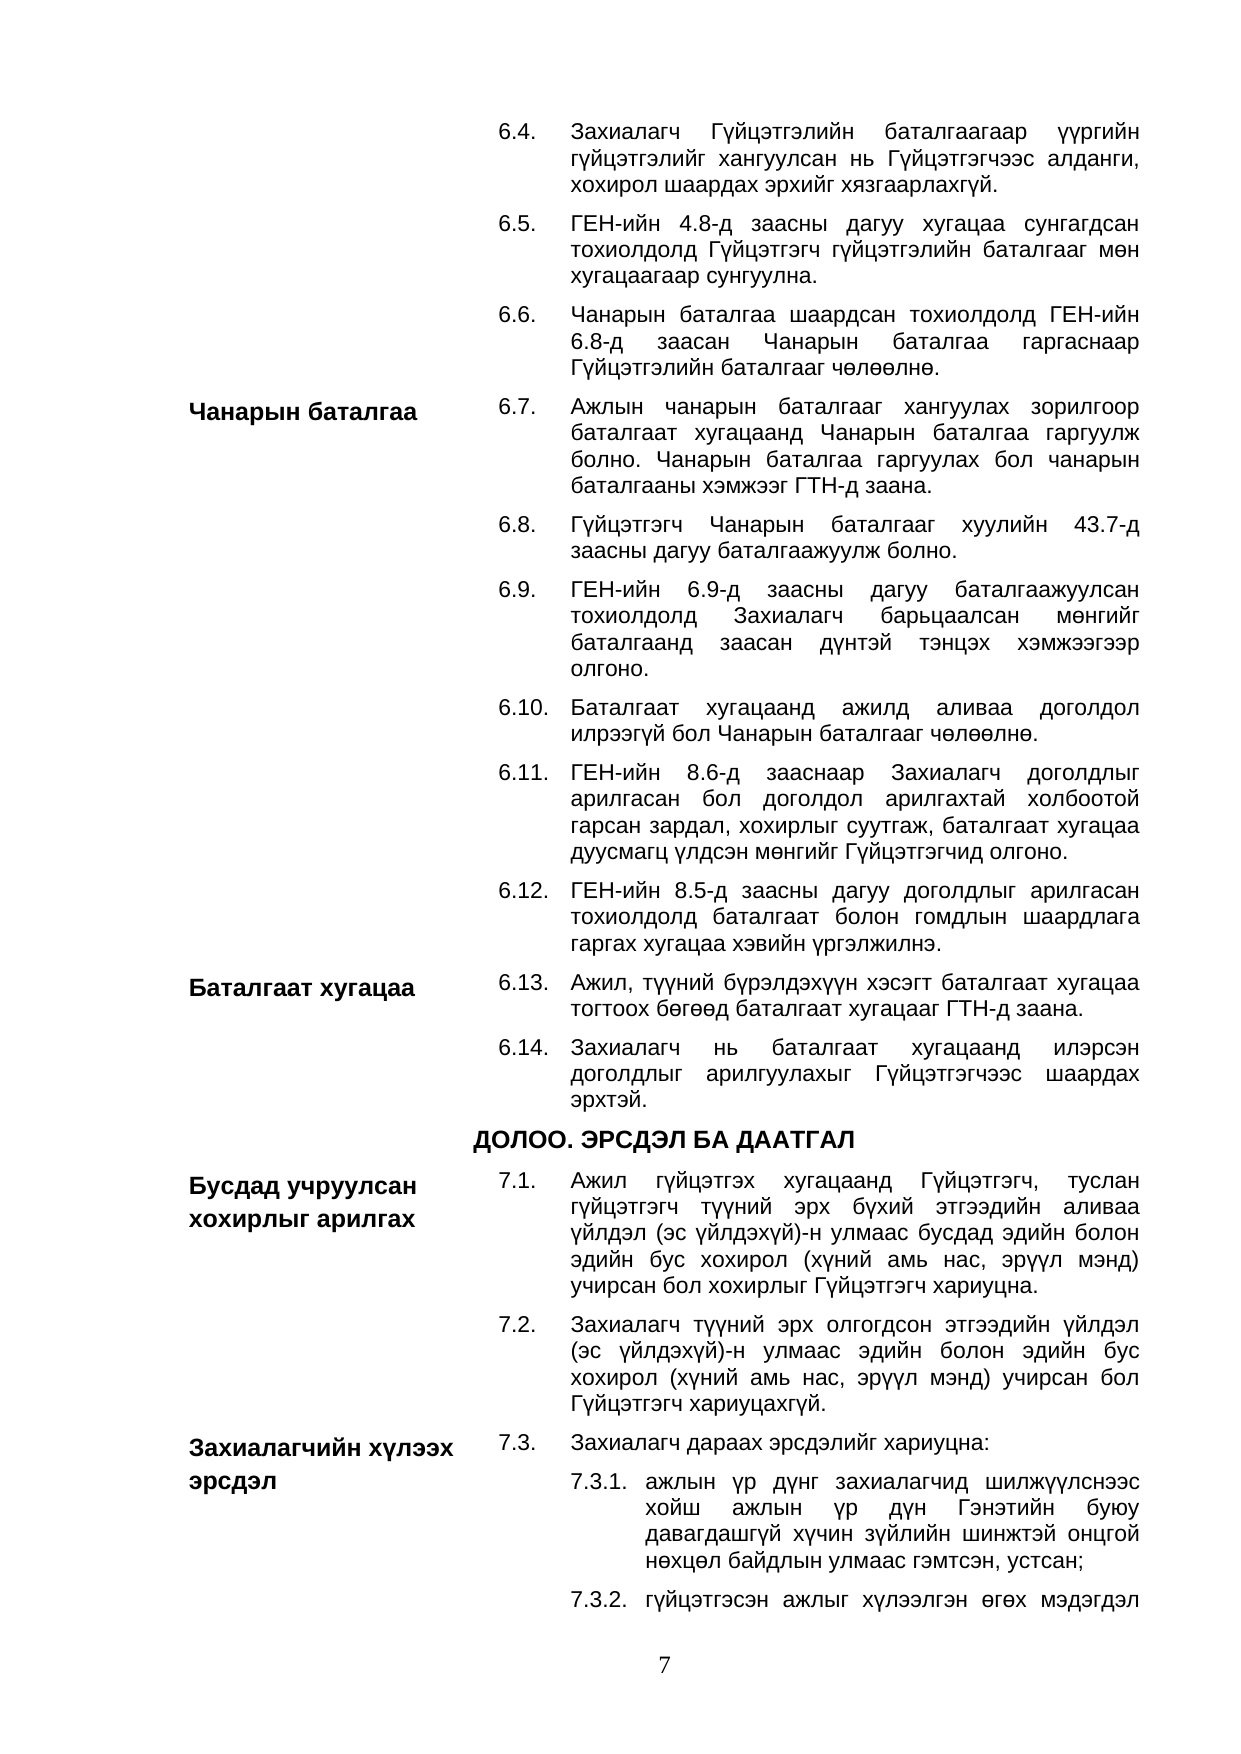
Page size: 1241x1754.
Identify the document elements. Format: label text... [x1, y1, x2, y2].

table_cell Чанарын баталгаа шаардсан тохиолдолд ГЕН-ийн 6.8-д заасан Чанарын баталгаа гаргаснаар Гүйцэтгэлийн баталгааг чөлөөлнө. [487, 301, 1151, 393]
table_cell ГЕН-ийн 8.6-д зааснаар Захиалагч доголдлыг арилгасан бол доголдол арилгахтай холбоотой гарсан зардал, хохирлыг суутгаж, баталгаат хугацаа дуусмагц үлдсэн мөнгийг Гүйцэтгэгчид олгоно. [487, 759, 1151, 877]
table_cell ГЕН-ийн 8.5-д заасны дагуу доголдлыг арилгасан тохиолдолд баталгаат болон гомдлын шаардлага гаргах хугацаа хэвийн үргэлжилнэ. [487, 877, 1151, 968]
table_cell ГЕН-ийн 4.8-д заасны дагуу хугацаа сунгагдсан тохиолдолд Гүйцэтгэгч гүйцэтгэлийн баталгааг мөн хугацаагаар сунгуулна. [487, 210, 1151, 301]
table_cell Чанарын баталгаа [177, 393, 487, 968]
table_cell Ажил гүйцэтгэх хугацаанд Гүйцэтгэгч, туслан гүйцэтгэгч түүний эрх бүхий этгээдийн аливаа үйлдэл (эс үйлдэхүй)-н улмаас бусдад эдийн болон эдийн бус хохирол (хүний амь нас, эрүүл мэнд) учирсан бол хохирлыг Гүйцэтгэгч хариуцна. [487, 1167, 1151, 1311]
table_cell ДОЛОО. ЭРСДЭЛ БА ДААТГАЛ [177, 1125, 1151, 1167]
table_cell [487, 1586, 1151, 1612]
table_cell Ажлын чанарын баталгааг хангуулах зорилгоор баталгаат хугацаанд Чанарын баталгаа гаргуулж болно. Чанарын баталгаа гаргуулах бол чанарын баталгааны хэмжээг ГТН-д заана. [487, 393, 1151, 511]
table_cell Захиалагч түүний эрх олгогдсон этгээдийн үйлдэл (эс үйлдэхүй)-н улмаас эдийн болон эдийн бус хохирол (хүний амь нас, эрүүл мэнд) учирсан бол Гүйцэтгэгч хариуцахгүй. [487, 1311, 1151, 1429]
table_cell Захиалагч нь баталгаат хугацаанд илэрсэн доголдлыг арилгуулахыг Гүйцэтгэгчээс шаардах эрхтэй. [487, 1034, 1151, 1125]
table_cell Захиалагч дараах эрсдэлийг хариуцна: [487, 1429, 1151, 1468]
table_cell Баталгаат хугацаанд ажилд аливаа доголдол илрээгүй бол Чанарын баталгааг чөлөөлнө. [487, 694, 1151, 759]
table_cell Захиалагчийн хүлээх эрсдэл [177, 1429, 487, 1612]
table_cell ГЕН-ийн 6.9-д заасны дагуу баталгаажуулсан тохиолдолд Захиалагч барьцаалсан мөнгийг баталгаанд заасан дүнтэй тэнцэх хэмжээгээр олгоно. [487, 576, 1151, 694]
table_cell ажлын үр дүнг захиалагчид шилжүүлснээс хойш ажлын үр дүн Гэнэтийн буюу давагдашгүй хүчин зүйлийн шинжтэй онцгой нөхцөл байдлын улмаас гэмтсэн, устсан; [487, 1468, 1151, 1586]
table_cell Ажил, түүний бүрэлдэхүүн хэсэгт баталгаат хугацаа тогтоох бөгөөд баталгаат хугацааг ГТН-д заана. [487, 969, 1151, 1034]
table_cell Баталгаат хугацаа [177, 969, 487, 1125]
table_cell Гүйцэтгэгч Чанарын баталгааг хуулийн 43.7-д заасны дагуу баталгаажуулж болно. [487, 511, 1151, 576]
table_cell Захиалагч Гүйцэтгэлийн баталгаагаар үүргийн гүйцэтгэлийг хангуулсан нь Гүйцэтгэгчээс алданги, хохирол шаардах эрхийг хязгаарлахгүй. [487, 118, 1151, 210]
table_cell Бусдад учруулсан хохирлыг арилгах [177, 1167, 487, 1429]
